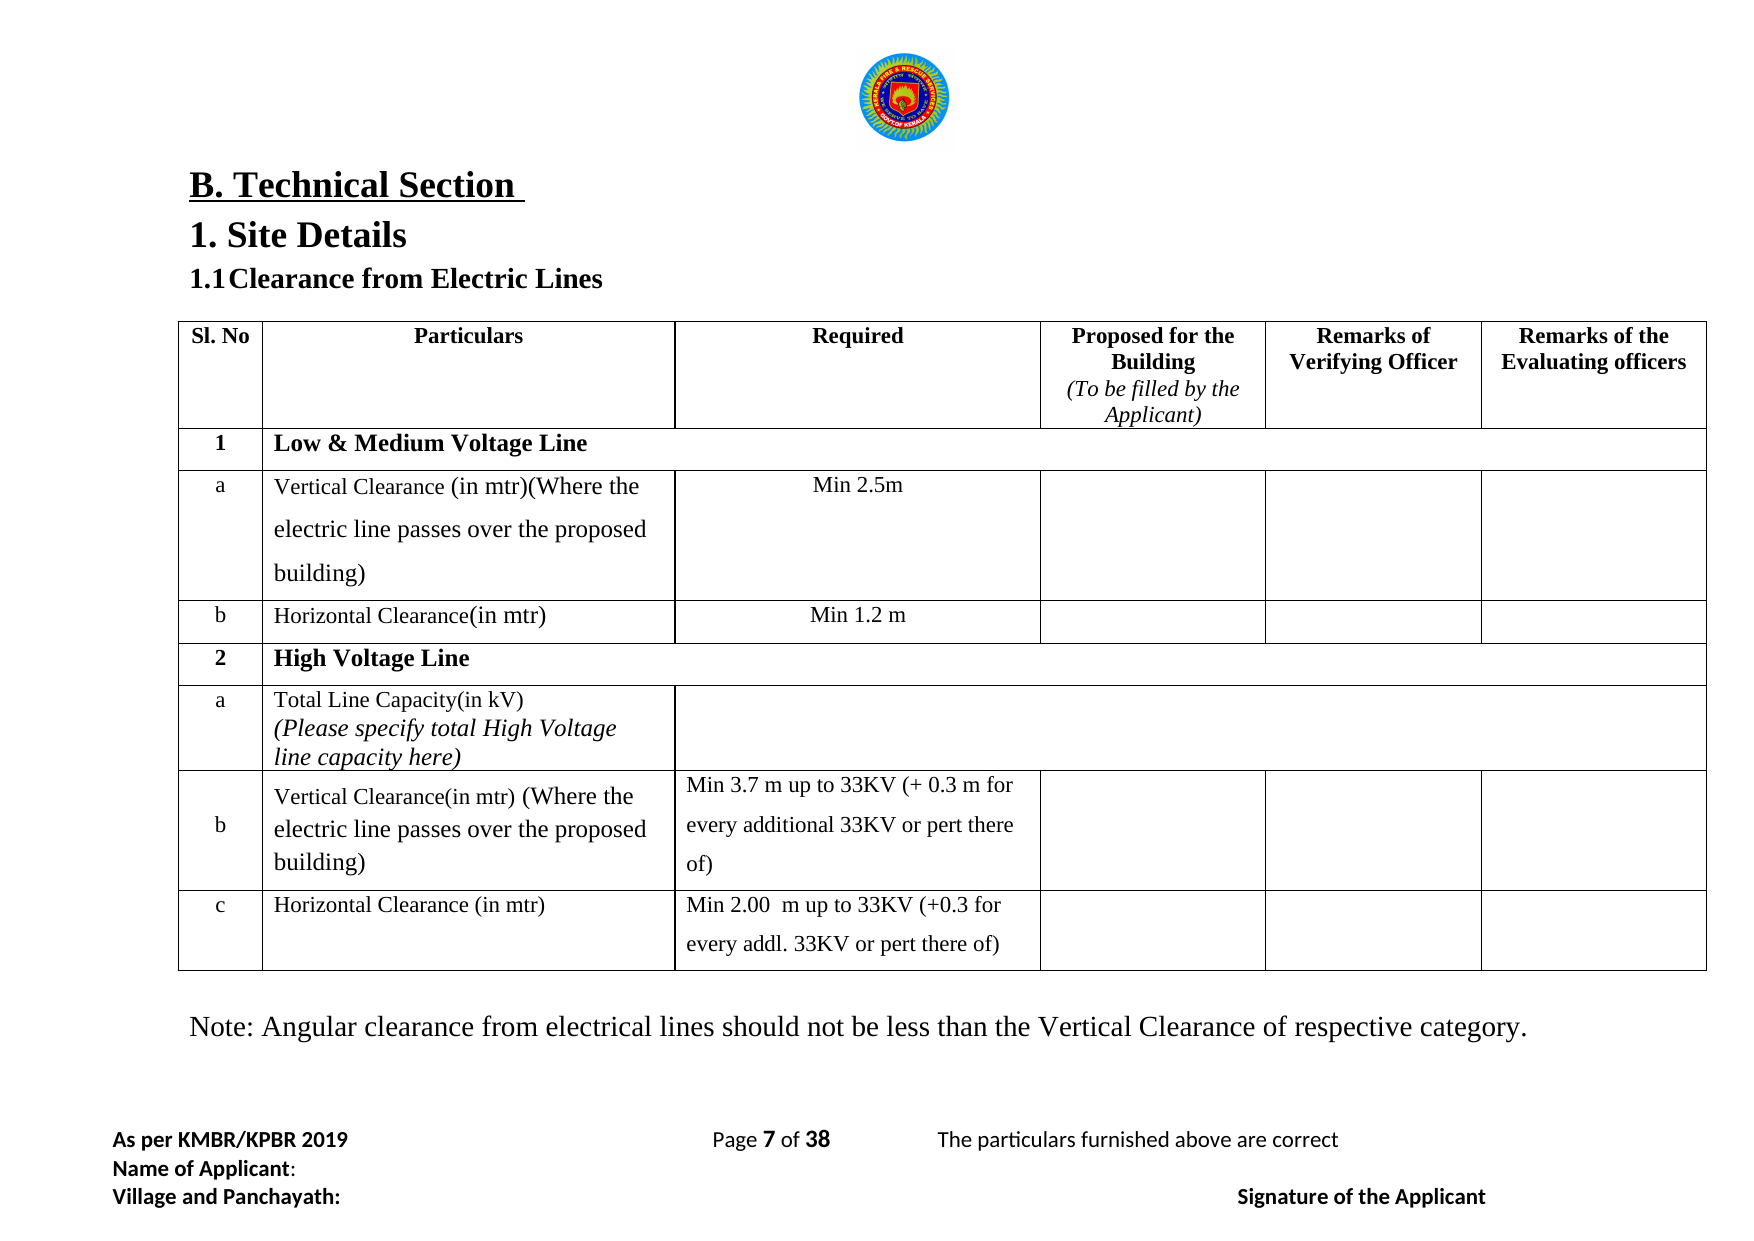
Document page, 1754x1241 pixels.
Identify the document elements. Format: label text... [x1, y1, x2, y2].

table_cell [1482, 771, 1706, 890]
table_cell [1482, 601, 1706, 642]
table_cell b [179, 601, 262, 642]
table_cell a [179, 471, 262, 599]
table_cell Low & Medium Voltage Line [263, 429, 1706, 470]
table_cell c [179, 891, 262, 970]
table_cell [1041, 601, 1265, 642]
table_cell [1041, 471, 1265, 599]
table_cell 2 [179, 644, 262, 685]
table_cell Vertical Clearance (in mtr)(Where the electric line passes over the proposed building) [263, 471, 674, 599]
table_header Remarks of the Evaluating officers [1482, 322, 1706, 427]
list Note: Angular clearance from electrical lines should not be less than the Vertical Clearance of respective category. [189, 1009, 1697, 1043]
table_header Proposed for the Building (To be filled by the Applicant) [1041, 322, 1265, 427]
table_cell [1266, 891, 1481, 970]
table_cell [1266, 771, 1481, 890]
table_cell Total Line Capacity(in kV) (Please specify total High Voltage line capacity here) [263, 686, 674, 770]
list B. Technical Section [189, 162, 1697, 206]
picture [855, 46, 954, 154]
table_header Required [676, 322, 1040, 427]
table_header Particulars [263, 322, 674, 427]
table_cell [1482, 891, 1706, 970]
table_cell b [179, 771, 262, 890]
table_cell High Voltage Line [263, 644, 1706, 685]
table_cell [676, 686, 1706, 770]
table_cell Min 2.00 m up to 33KV (+0.3 for every addl. 33KV or pert there of) [676, 891, 1040, 970]
table_header Remarks of Verifying Officer [1266, 322, 1481, 427]
table_cell Min 2.5m [676, 471, 1040, 599]
table_cell [1482, 471, 1706, 599]
table_cell Vertical Clearance(in mtr) (Where the electric line passes over the proposed building) [263, 771, 674, 890]
table_cell [1266, 601, 1481, 642]
table_cell [1041, 771, 1265, 890]
table_cell Horizontal Clearance(in mtr) [263, 601, 674, 642]
table_cell [1266, 471, 1481, 599]
table_cell a [179, 686, 262, 770]
table_cell 1 [179, 429, 262, 470]
table_cell Min 1.2 m [676, 601, 1040, 642]
list Clearance from Electric Lines [189, 262, 1697, 295]
table_header Sl. No [179, 322, 262, 427]
table_cell Min 3.7 m up to 33KV (+ 0.3 m for every additional 33KV or pert there of) [676, 771, 1040, 890]
table_cell Horizontal Clearance (in mtr) [263, 891, 674, 970]
list Site Details [189, 212, 1697, 255]
table_cell [1041, 891, 1265, 970]
